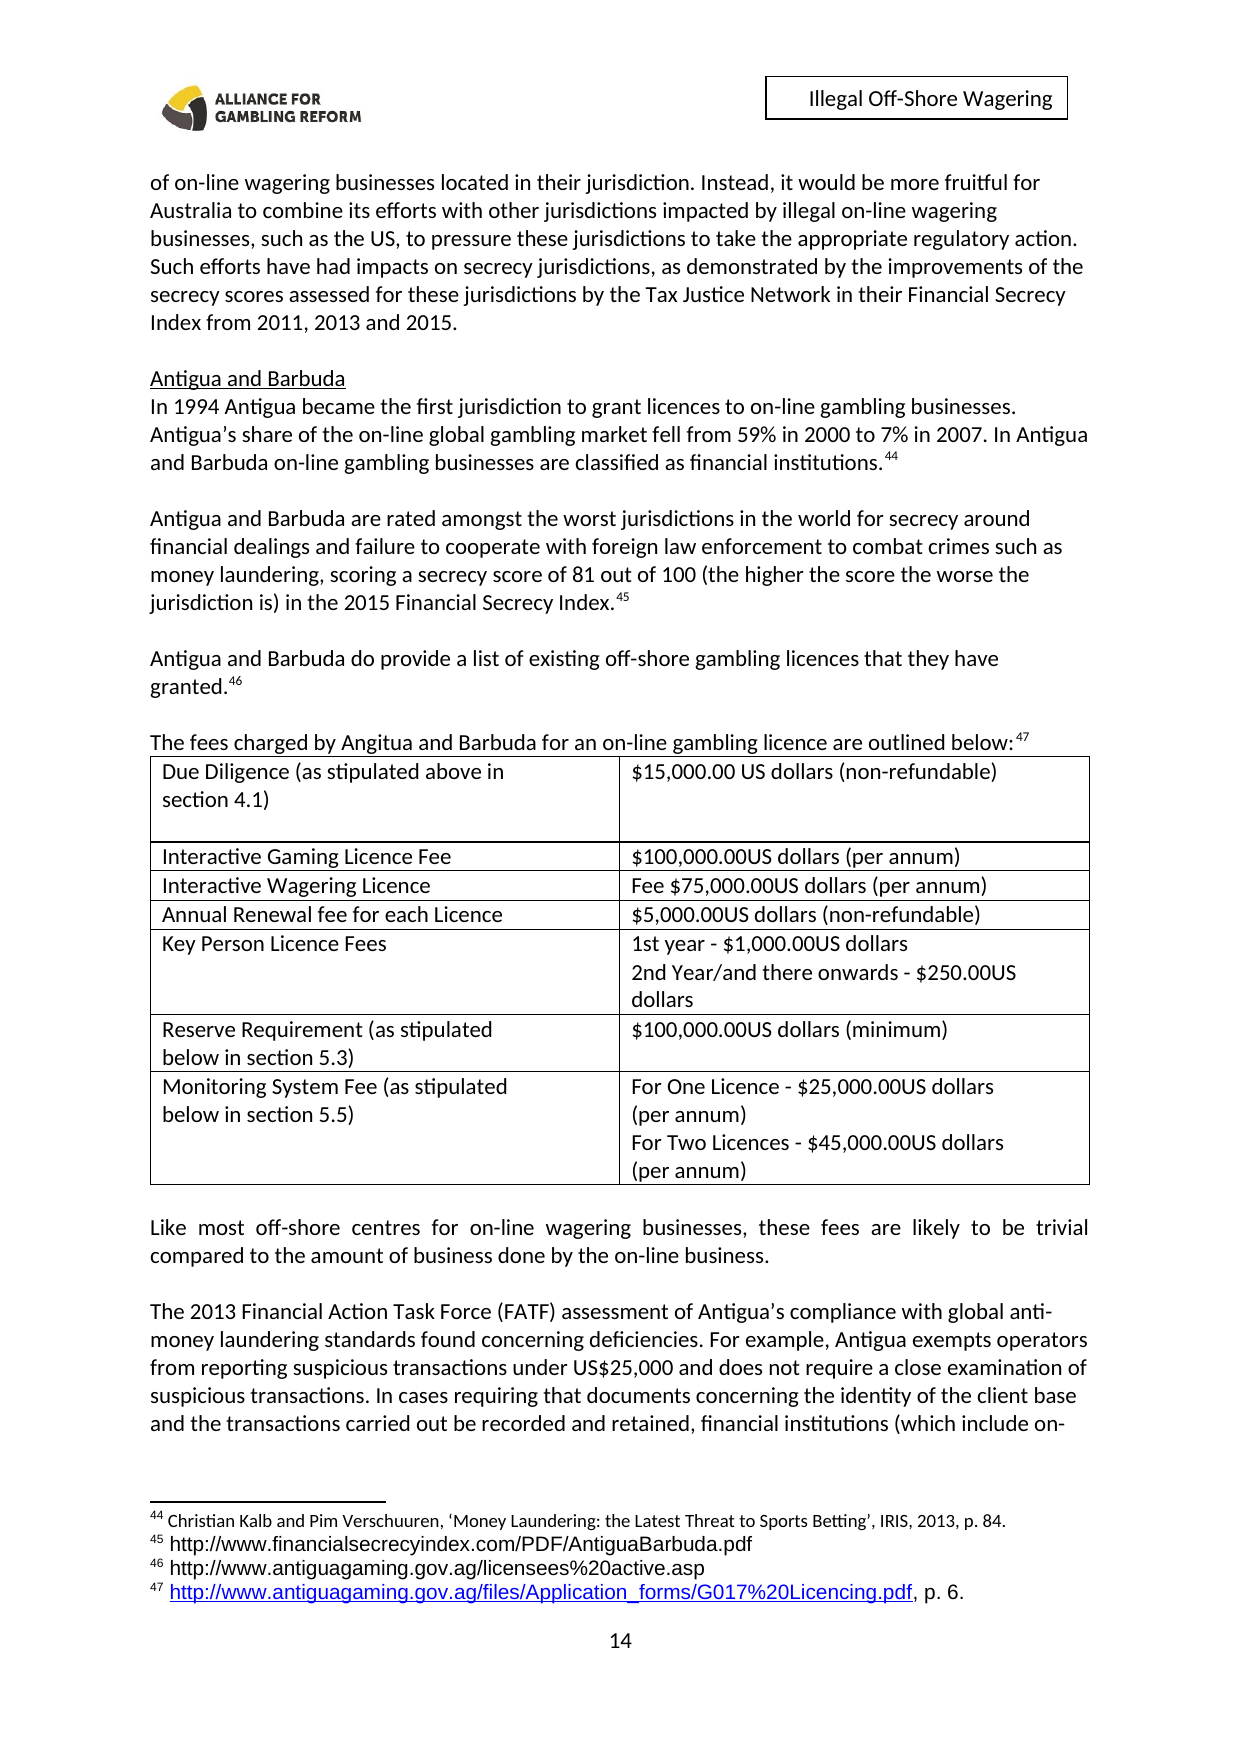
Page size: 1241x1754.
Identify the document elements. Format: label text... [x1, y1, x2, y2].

text Like most off-shore centres for on-line wagering businesses, these fees are likely to be trivial compared to the amount of business done by the on-line business. [150, 1213, 1090, 1269]
text The fees charged by Angitua and Barbuda for an on-line gambling licence are outlined below: [150, 728, 1090, 756]
table_cell Interactive Gaming Licence Fee [151, 843, 619, 870]
text In 1994 Antigua became the first jurisdiction to grant licences to on-line gambling businesses. Antigua’s share of the on-line global gambling market fell from 59% in 2000 to 7% in 2007. In Antigua and Barbuda on-line gambling businesses are classified as financial institutions. [150, 392, 1090, 476]
picture [150, 73, 372, 142]
table_cell $5,000.00US dollars (non-refundable) [620, 901, 1089, 928]
table_header $15,000.00 US dollars (non-refundable) [620, 757, 1089, 841]
table_cell 1st year - $1,000.00US dollars 2nd Year/and there onwards - $250.00US dollars [620, 930, 1089, 1014]
text Antigua and Barbuda do provide a list of existing off-shore gambling licences that they have granted. [150, 644, 1090, 700]
table_cell $100,000.00US dollars (per annum) [620, 843, 1089, 870]
table_cell For One Licence - $25,000.00US dollars (per annum) For Two Licences - $45,000.00US dollars (per annum) [620, 1072, 1089, 1184]
table_cell Monitoring System Fee (as stipulated below in section 5.5) [151, 1072, 619, 1184]
table_cell Reserve Requirement (as stipulated below in section 5.3) [151, 1015, 619, 1071]
table_cell Fee $75,000.00US dollars (per annum) [620, 871, 1089, 899]
table_cell $100,000.00US dollars (minimum) [620, 1015, 1089, 1071]
table_header Due Diligence (as stipulated above in section 4.1) [151, 757, 619, 841]
text Antigua and Barbuda [150, 364, 1090, 392]
text Antigua and Barbuda are rated amongst the worst jurisdictions in the world for secrecy around financial dealings and failure to cooperate with foreign law enforcement to combat crimes such as money laundering, scoring a secrecy score of 81 out of 100 (the higher the score the worse the jurisdiction is) in the 2015 Financial Secrecy Index. [150, 504, 1090, 616]
table_cell Interactive Wagering Licence [151, 871, 619, 899]
table_cell Key Person Licence Fees [151, 930, 619, 1014]
table_cell Annual Renewal fee for each Licence [151, 901, 619, 928]
